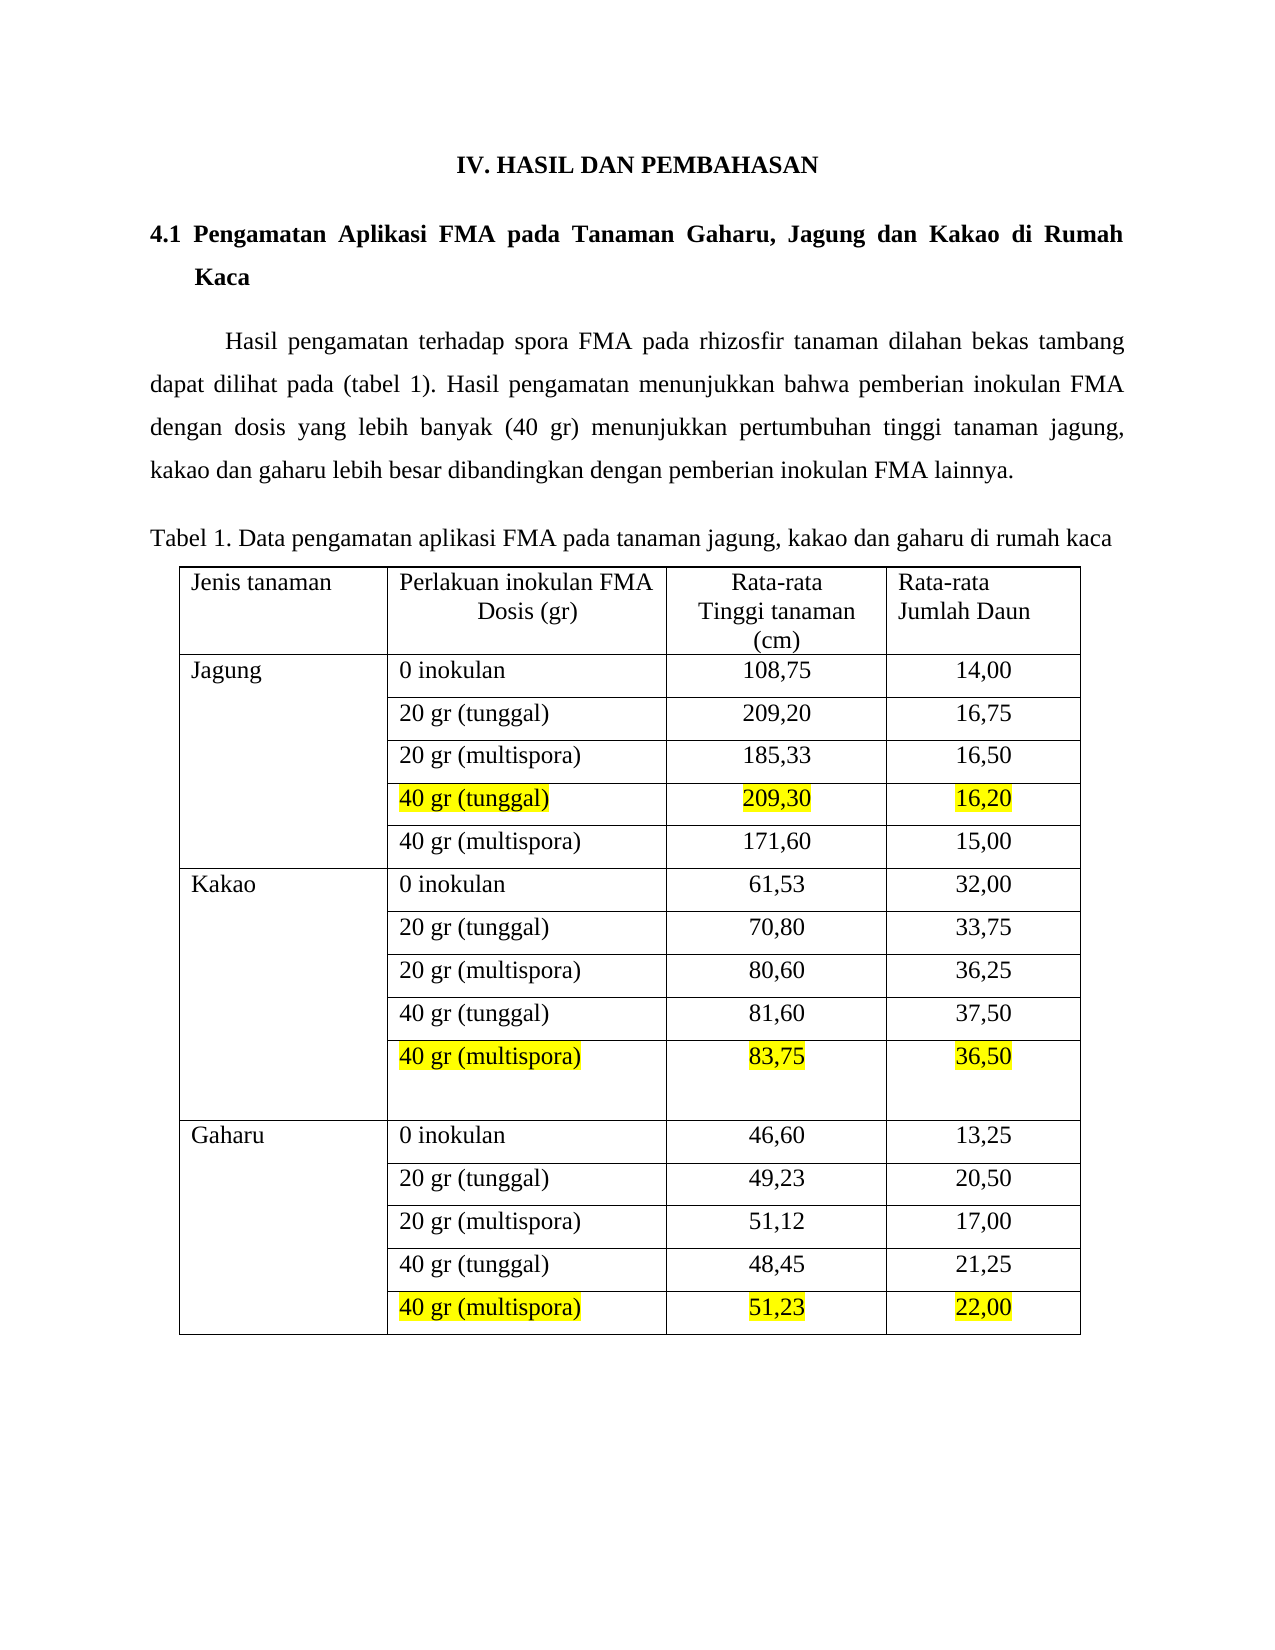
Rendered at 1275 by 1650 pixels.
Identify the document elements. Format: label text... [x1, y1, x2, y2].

table_cell 36,25 [887, 955, 1080, 997]
table_cell 20 gr (multispora) [388, 1206, 666, 1248]
table_cell 40 gr (tunggal) [388, 784, 666, 825]
table_cell 17,00 [887, 1206, 1080, 1248]
table_cell 209,20 [667, 698, 886, 739]
table_cell 80,60 [667, 955, 886, 997]
table_cell 37,50 [887, 998, 1080, 1040]
table_cell 185,33 [667, 741, 886, 782]
table_cell Kakao [180, 869, 387, 1119]
text Tabel 1. Data pengamatan aplikasi FMA pada tanaman jagung, kakao dan gaharu di rumah kaca [150, 523, 1125, 552]
table_cell 21,25 [887, 1249, 1080, 1291]
table_cell 16,75 [887, 698, 1080, 739]
table_cell 0 inokulan [388, 869, 666, 911]
table_header Perlakuan inokulan FMA Dosis (gr) [388, 568, 666, 654]
table_cell 0 inokulan [388, 655, 666, 697]
table_cell 40 gr (multispora) [388, 1292, 666, 1334]
table_cell 20,50 [887, 1164, 1080, 1205]
text 4.1 Pengamatan Aplikasi FMA pada Tanaman Gaharu, Jagung dan Kakao di Rumah Kaca [150, 219, 1125, 291]
table_cell 20 gr (tunggal) [388, 1164, 666, 1205]
table_cell 51,12 [667, 1206, 886, 1248]
table_header Rata-rata Jumlah Daun [887, 568, 1080, 654]
table_cell 33,75 [887, 912, 1080, 954]
table_cell 20 gr (multispora) [388, 741, 666, 782]
table_cell 48,45 [667, 1249, 886, 1291]
table_cell 16,20 [887, 784, 1080, 825]
table_cell 16,50 [887, 741, 1080, 782]
table_cell 108,75 [667, 655, 886, 697]
table_cell 20 gr (tunggal) [388, 912, 666, 954]
table_cell 20 gr (multispora) [388, 955, 666, 997]
table_cell 40 gr (tunggal) [388, 998, 666, 1040]
table_cell 20 gr (tunggal) [388, 698, 666, 739]
table_cell 22,00 [887, 1292, 1080, 1334]
table_cell 61,53 [667, 869, 886, 911]
table_cell 171,60 [667, 826, 886, 868]
table_cell 51,23 [667, 1292, 886, 1334]
table_cell 40 gr (tunggal) [388, 1249, 666, 1291]
table_cell 40 gr (multispora) [388, 1041, 666, 1119]
table_cell 81,60 [667, 998, 886, 1040]
table_cell Gaharu [180, 1121, 387, 1334]
table_cell 209,30 [667, 784, 886, 825]
text Hasil pengamatan terhadap spora FMA pada rhizosfir tanaman dilahan bekas tambang dapat dilihat pada (tabel 1). Hasil pengamatan menunjukkan bahwa pemberian inokulan FMA dengan dosis yang lebih banyak (40 gr) menunjukkan pertumbuhan tinggi tanaman jagung, kakao dan gaharu lebih besar dibandingkan dengan pemberian inokulan FMA lainnya. [150, 326, 1125, 484]
table_cell 49,23 [667, 1164, 886, 1205]
table_cell 32,00 [887, 869, 1080, 911]
table_header Jenis tanaman [180, 568, 387, 654]
table_cell 0 inokulan [388, 1121, 666, 1162]
text IV. HASIL DAN PEMBAHASAN [150, 151, 1125, 179]
table_cell Jagung [180, 655, 387, 868]
table_cell 15,00 [887, 826, 1080, 868]
table_cell 83,75 [667, 1041, 886, 1119]
table_cell 14,00 [887, 655, 1080, 697]
table_cell 40 gr (multispora) [388, 826, 666, 868]
table_cell 36,50 [887, 1041, 1080, 1119]
table_cell 70,80 [667, 912, 886, 954]
table_header Rata-rata Tinggi tanaman (cm) [667, 568, 886, 654]
table_cell 46,60 [667, 1121, 886, 1162]
table_cell 13,25 [887, 1121, 1080, 1162]
